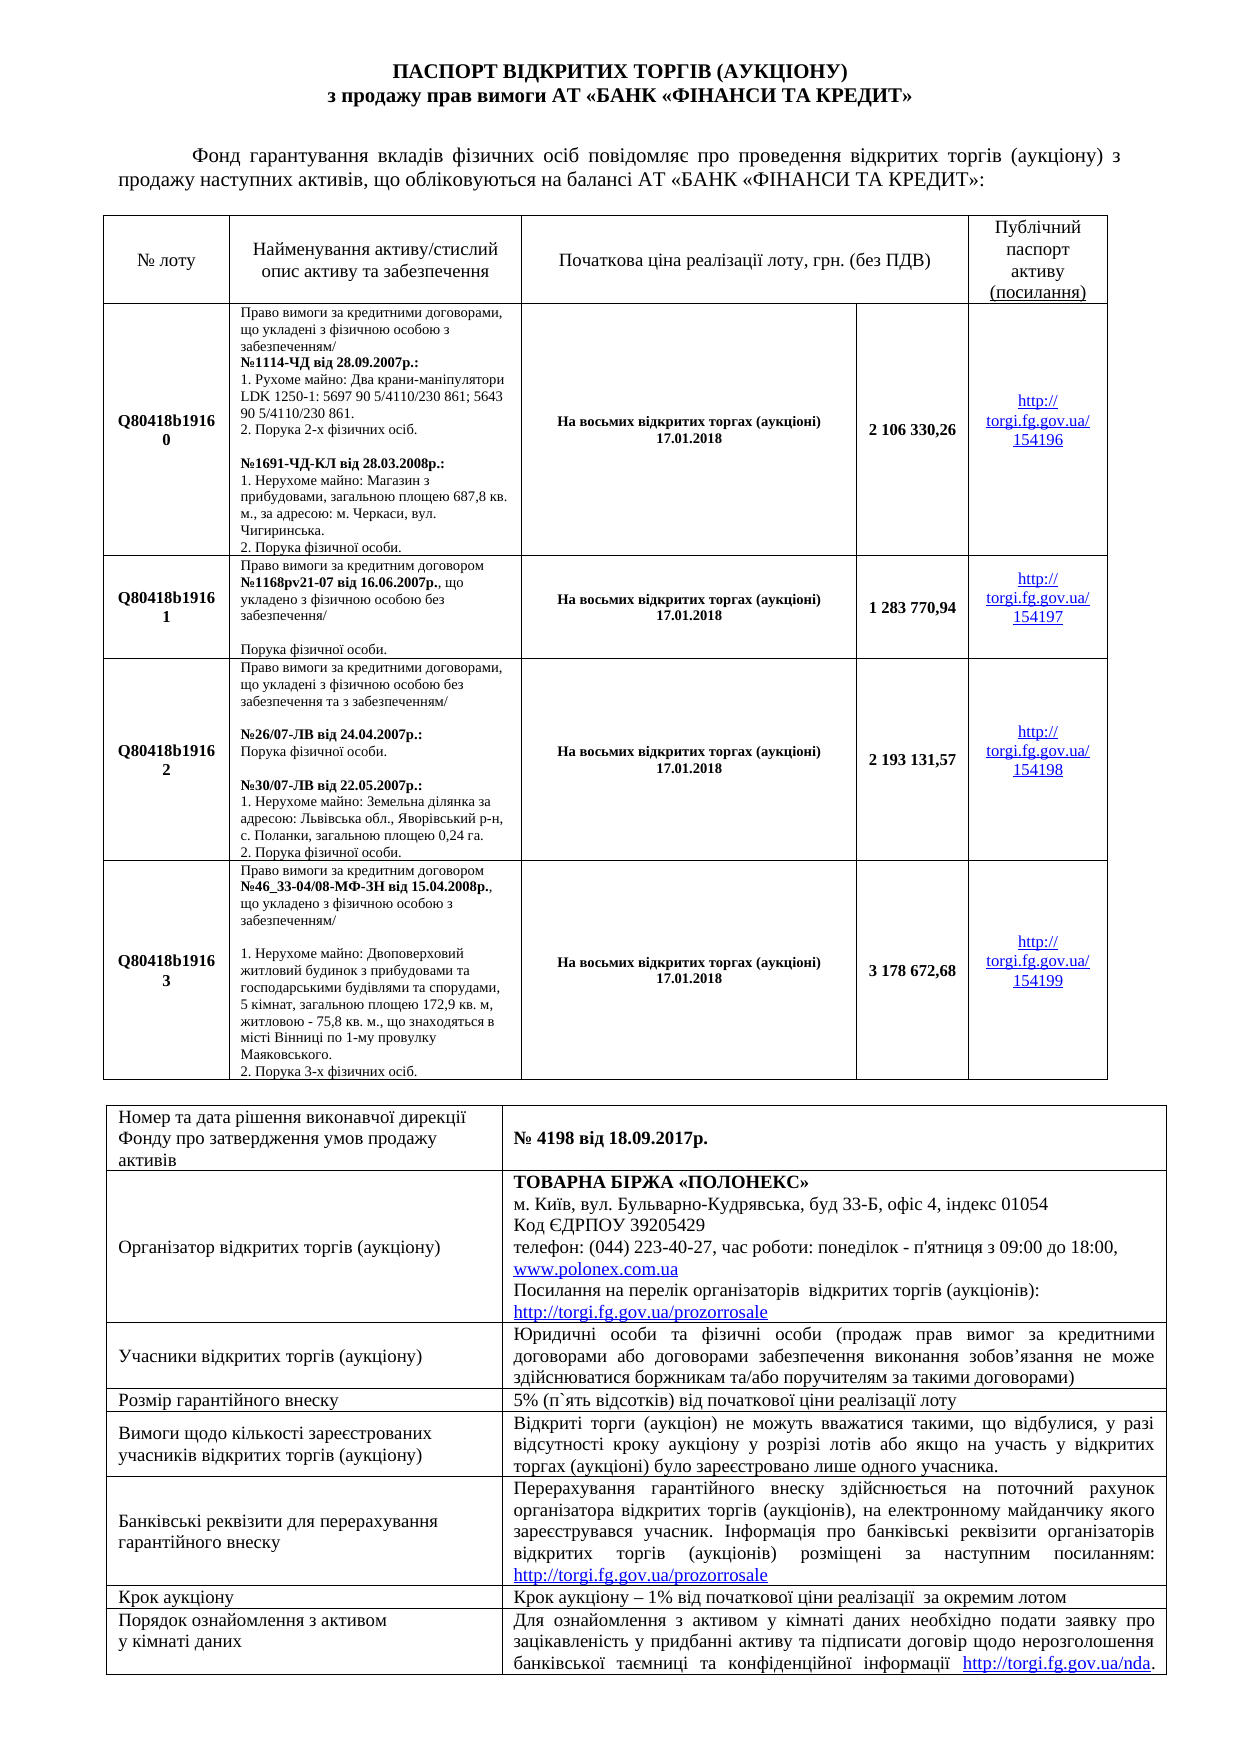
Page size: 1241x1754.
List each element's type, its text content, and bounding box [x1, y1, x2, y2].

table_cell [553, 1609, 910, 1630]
table_header Публічний паспорт активу (посилання) [969, 216, 1107, 303]
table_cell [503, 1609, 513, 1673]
table_cell http://torgi.fg.gov.ua/154196 [969, 304, 1107, 555]
table_cell Право вимоги за кредитним договором №1168pv21-07 від 16.06.2007р., що укладено з фізичною особою без забезпечення/ Порука фізичної особи. [230, 556, 521, 658]
table_cell Розмір гарантійного внеску [107, 1389, 502, 1411]
table_cell Організатор відкритих торгів (аукціону) [107, 1171, 502, 1322]
table_cell http://torgi.fg.gov.ua/154197 [969, 556, 1107, 658]
table_cell 5% (п`ять відсотків) від початкової ціни реалізації лоту [503, 1389, 1166, 1411]
table_cell На восьмих відкритих торгах (аукціоні) 17.01.2018 [522, 304, 856, 555]
table_cell На восьмих відкритих торгах (аукціоні) 17.01.2018 [522, 861, 856, 1079]
table_cell Q80418b19160 [104, 304, 229, 555]
text Фонд гарантування вкладів фізичних осіб повідомляє про проведення відкритих торгів (аукціону) з продажу наступних активів, що обліковуються на балансі АТ «БАНК «ФІНАНСИ ТА КРЕДИТ»: [118, 143, 1122, 191]
table_header Найменування активу/стислий опис активу та забезпечення [230, 216, 521, 303]
table_cell Q80418b19161 [104, 556, 229, 658]
text з продажу прав вимоги АТ «БАНК «ФІНАНСИ ТА КРЕДИТ» [118, 83, 1122, 107]
text ПАСПОРТ ВІДКРИТИХ ТОРГІВ (АУКЦІОНУ) [118, 59, 1122, 83]
table_header № 4198 від 18.09.2017р. [503, 1106, 1166, 1170]
table_cell http://torgi.fg.gov.ua/154199 [969, 861, 1107, 1079]
table_cell http://torgi.fg.gov.ua/154198 [969, 659, 1107, 860]
table_cell ТОВАРНА БІРЖА «ПОЛОНЕКС» м. Київ, вул. Бульварно-Кудрявська, буд 33-Б, офіс 4, індекс 01054 Код ЄДРПОУ 39205429 телефон: (044) 223-40-27, час роботи: понеділок - п'ятниця з 09:00 до 18:00, www.polonex.com.ua Посилання на перелік організаторів відкритих торгів (аукціонів): http://torgi.fg.gov.ua/prozorrosale [503, 1171, 1166, 1322]
table_cell Право вимоги за кредитними договорами, що укладені з фізичною особою з забезпеченням/ №1114-ЧД від 28.09.2007р.: 1. Рухоме майно: Два крани-маніпулятори LDK 1250-1: 5697 90 5/4110/230 861; 5643 90 5/4110/230 861. 2. Порука 2-х фізичних осіб. №1691-ЧД-КЛ від 28.03.2008р.: 1. Нерухоме майно: Магазин з прибудовами, загальною площею 687,8 кв. м., за адресою: м. Черкаси, вул. Чигиринська. 2. Порука фізичної особи. [230, 304, 521, 555]
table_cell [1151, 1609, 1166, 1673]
table_cell 2 193 131,57 [857, 659, 968, 860]
table_cell 1 283 770,94 [857, 556, 968, 658]
table_header Початкова ціна реалізації лоту, грн. (без ПДВ) [522, 216, 968, 303]
table_cell Банківські реквізити для перерахування гарантійного внеску [107, 1477, 502, 1585]
table_header Номер та дата рішення виконавчої дирекції Фонду про затвердження умов продажу активів [107, 1106, 502, 1170]
table_cell Q80418b19163 [104, 861, 229, 1079]
table_cell Перерахування гарантійного внеску здійснюється на поточний рахунок організатора відкритих торгів (аукціонів), на електронному майданчику якого зареєструвався учасник. Інформація про банківські реквізити організаторів відкритих торгів (аукціонів) розміщені за наступним посиланням: http://torgi.fg.gov.ua/prozorrosale [503, 1477, 1166, 1585]
table_cell Право вимоги за кредитними договорами, що укладені з фізичною особою без забезпечення та з забезпеченням/ №26/07-ЛВ від 24.04.2007р.: Порука фізичної особи. №30/07-ЛВ від 22.05.2007р.: 1. Нерухоме майно: Земельна ділянка за адресою: Львівська обл., Яворівський р-н, с. Поланки, загальною площею 0,24 га. 2. Порука фізичної особи. [230, 659, 521, 860]
table_header № лоту [104, 216, 229, 303]
table_cell На восьмих відкритих торгах (аукціоні) 17.01.2018 [522, 659, 856, 860]
table_cell На восьмих відкритих торгах (аукціоні) 17.01.2018 [522, 556, 856, 658]
table_cell Q80418b19162 [104, 659, 229, 860]
table_cell 3 178 672,68 [857, 861, 968, 1079]
table_cell Крок аукціону [107, 1586, 502, 1608]
table_cell Відкриті торги (аукціон) не можуть вважатися такими, що відбулися, у разі відсутності кроку аукціону у розрізі лотів або якщо на участь у відкритих торгах (аукціоні) було зареєстровано лише одного учасника. [503, 1412, 1166, 1476]
table_cell Вимоги щодо кількості зареєстрованих учасників відкритих торгів (аукціону) [107, 1412, 502, 1476]
table_cell 2 106 330,26 [857, 304, 968, 555]
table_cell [107, 1609, 502, 1673]
table_cell Крок аукціону – 1% від початкової ціни реалізації за окремим лотом [503, 1586, 1166, 1608]
table_cell Юридичні особи та фізичні особи (продаж прав вимог за кредитними договорами або договорами забезпечення виконання зобов’язання не може здійснюватися боржникам та/або поручителям за такими договорами) [503, 1323, 1166, 1388]
table_cell Учасники відкритих торгів (аукціону) [107, 1323, 502, 1388]
table_cell Право вимоги за кредитним договором №46_33-04/08-МФ-ЗН від 15.04.2008р., що укладено з фізичною особою з забезпеченням/ 1. Нерухоме майно: Двоповерховий житловий будинок з прибудовами та господарськими будівлями та спорудами, 5 кімнат, загальною площею 172,9 кв. м, житловою - 75,8 кв. м., що знаходяться в місті Вінниці по 1-му провулку Маяковського. 2. Порука 3-х фізичних осіб. [230, 861, 521, 1079]
